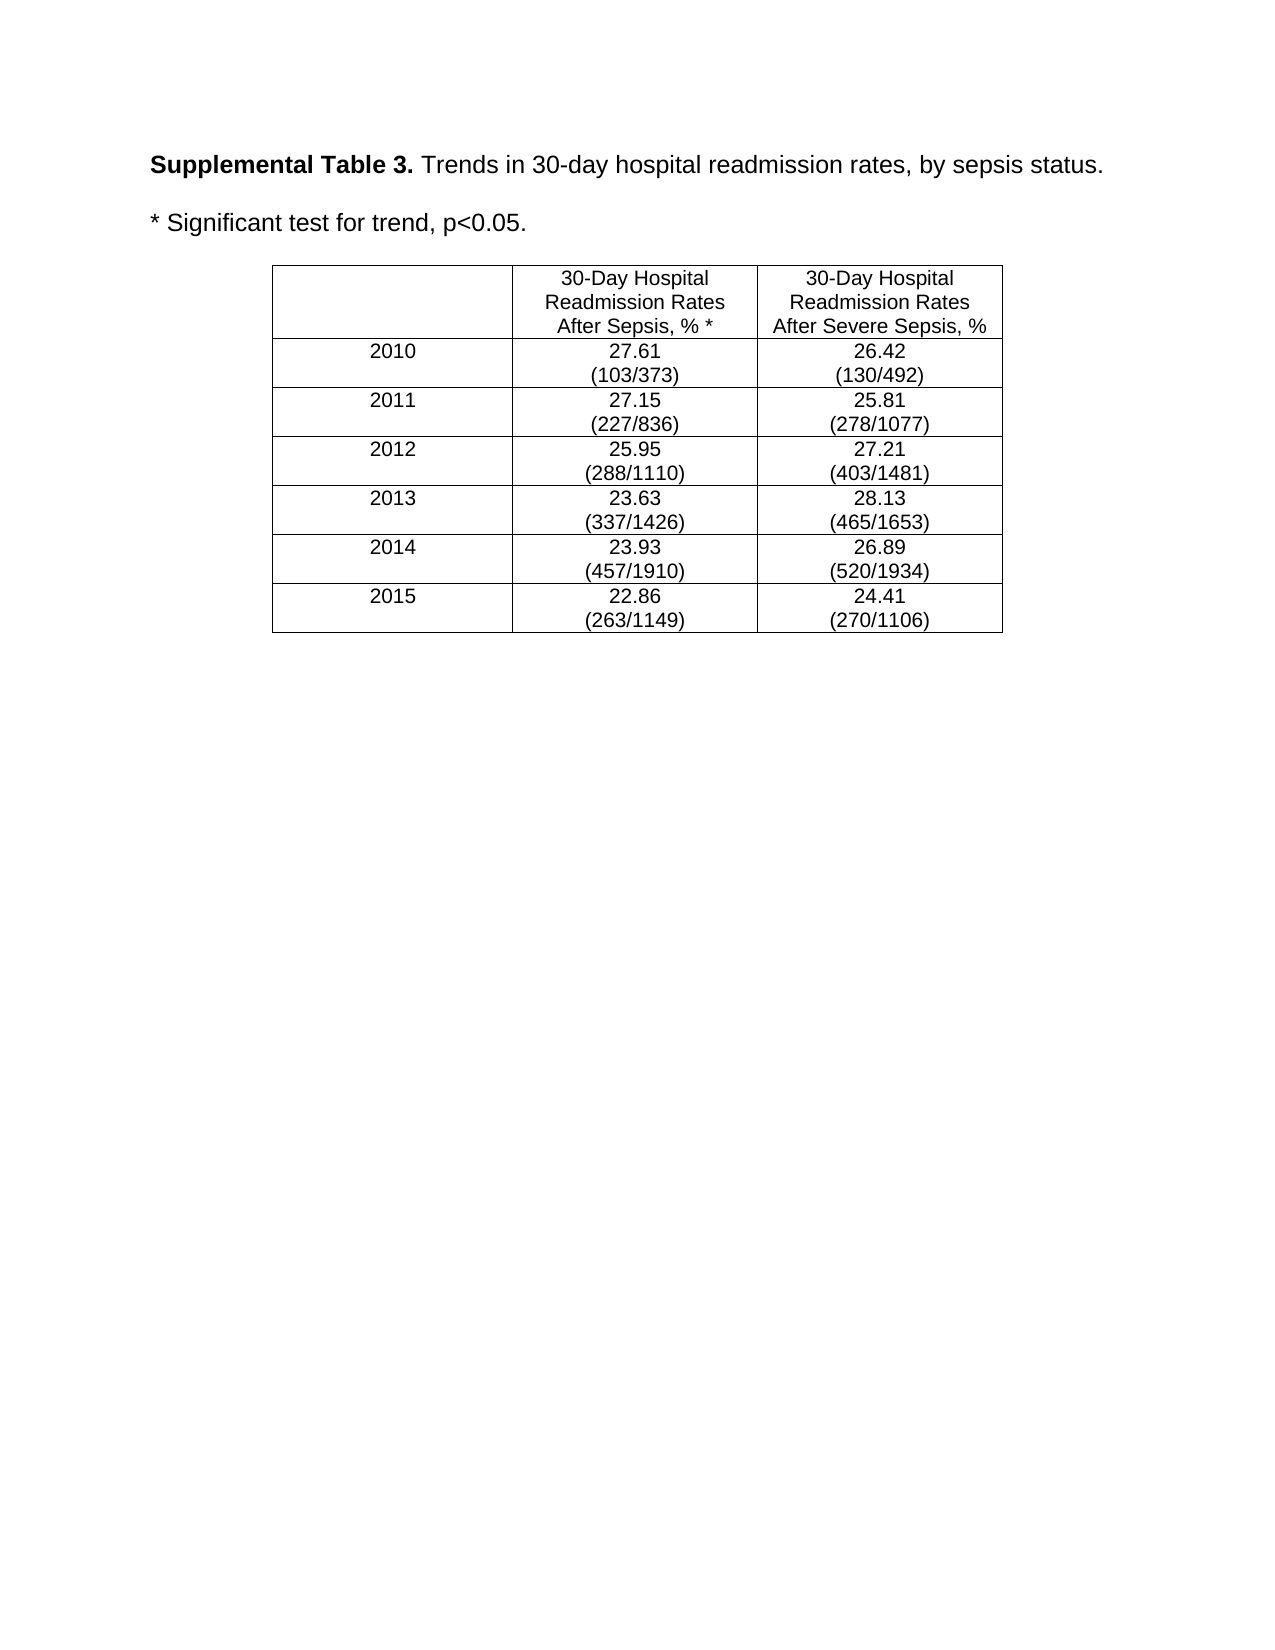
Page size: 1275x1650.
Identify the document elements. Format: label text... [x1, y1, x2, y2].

table_cell 2013 [273, 486, 512, 534]
table_cell 22.86 (263/1149) [513, 584, 757, 632]
table_cell 23.93 (457/1910) [513, 535, 757, 583]
table_header 30-Day Hospital Readmission Rates After Severe Sepsis, % [758, 266, 1002, 338]
table_cell 27.61 (103/373) [513, 339, 757, 387]
table_cell 27.21 (403/1481) [758, 437, 1002, 485]
table_cell 2015 [273, 584, 512, 632]
table_header 30-Day Hospital Readmission Rates After Sepsis, % * [513, 266, 757, 338]
table_cell 23.63 (337/1426) [513, 486, 757, 534]
text * Significant test for trend, p<0.05. [150, 207, 1125, 236]
text Supplemental Table 3. Trends in 30-day hospital readmission rates, by sepsis status. [150, 150, 1125, 179]
table_header [273, 266, 512, 338]
table_cell 24.41 (270/1106) [758, 584, 1002, 632]
table_cell 2011 [273, 388, 512, 436]
table_cell 28.13 (465/1653) [758, 486, 1002, 534]
table_cell 2012 [273, 437, 512, 485]
table_cell 2014 [273, 535, 512, 583]
table_cell 25.81 (278/1077) [758, 388, 1002, 436]
table_cell 26.89 (520/1934) [758, 535, 1002, 583]
table_cell 2010 [273, 339, 512, 387]
table_cell 25.95 (288/1110) [513, 437, 757, 485]
table_cell 26.42 (130/492) [758, 339, 1002, 387]
table_cell 27.15 (227/836) [513, 388, 757, 436]
